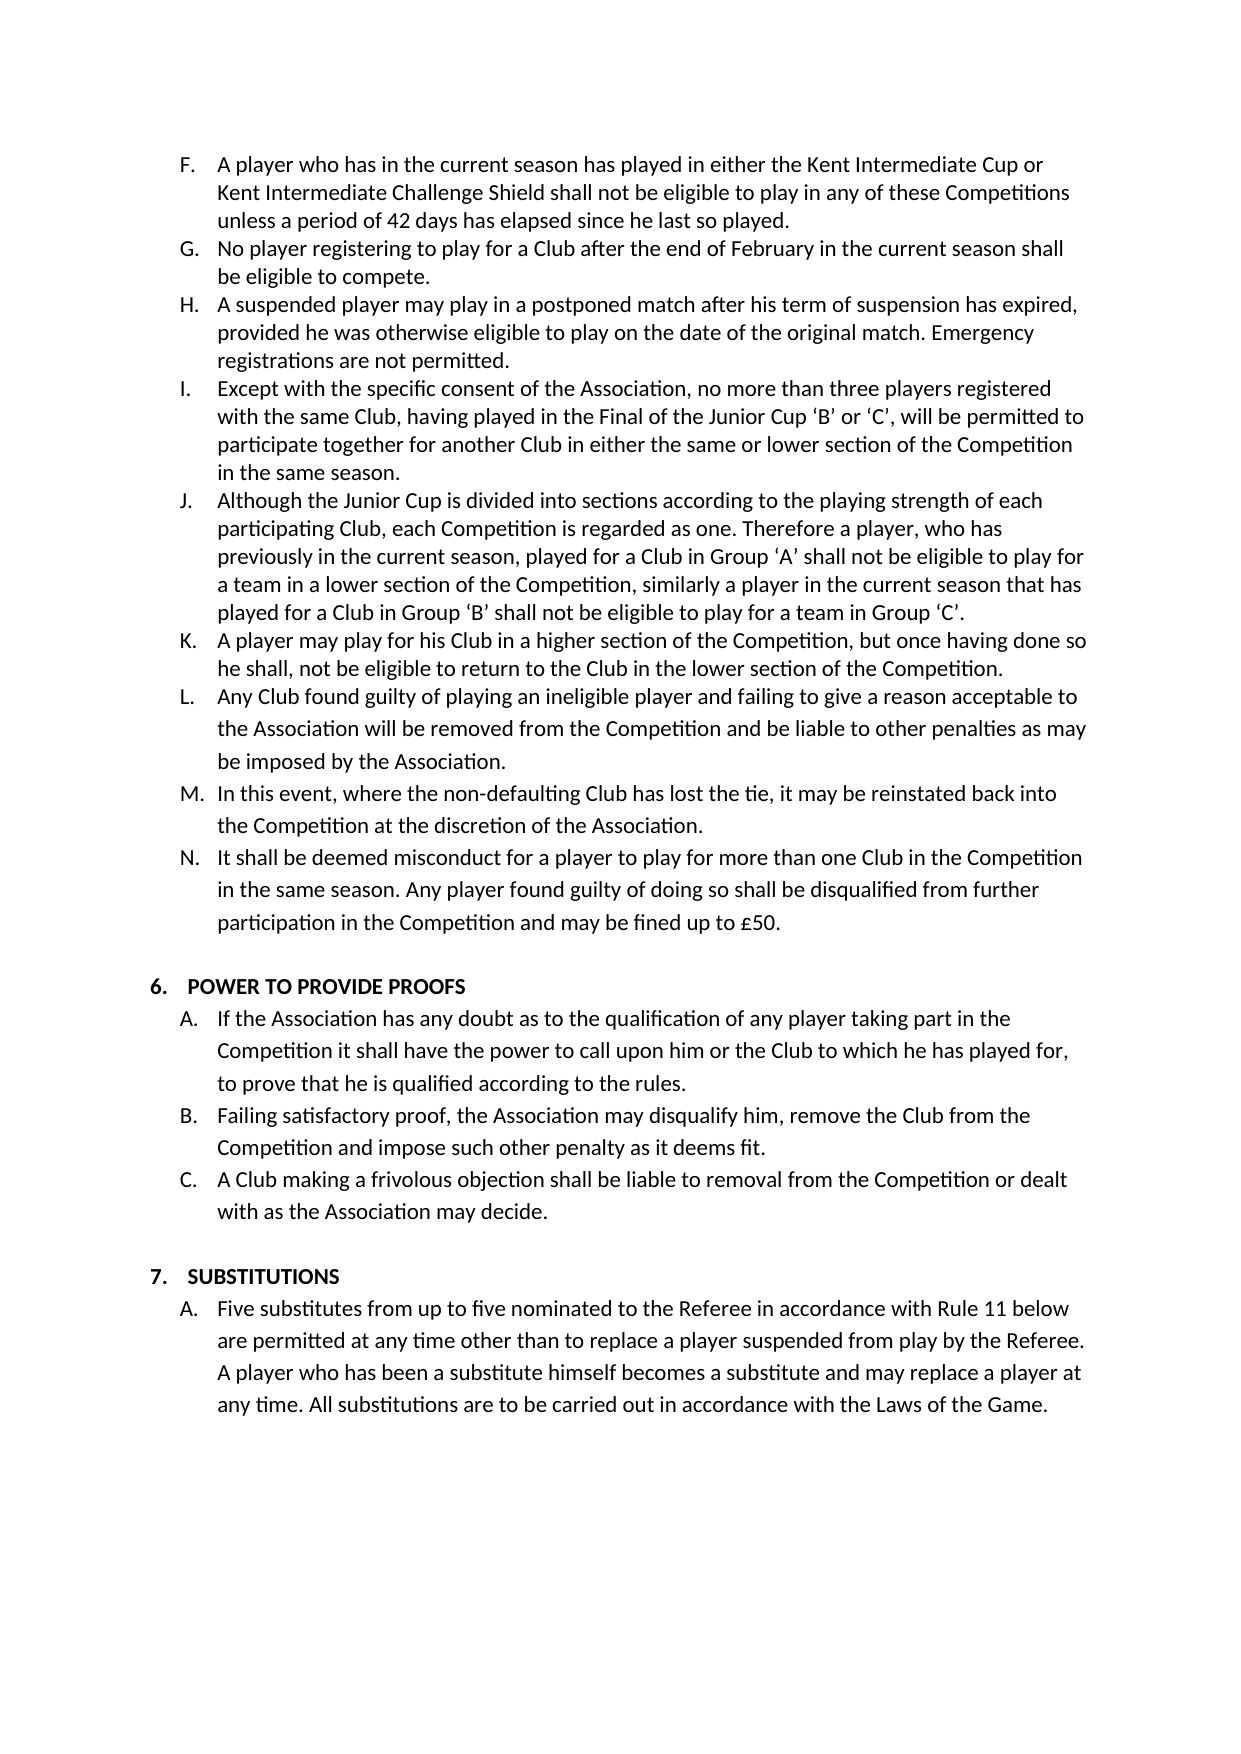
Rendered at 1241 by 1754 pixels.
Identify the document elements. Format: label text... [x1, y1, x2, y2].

list In this event, where the non-defaulting Club has lost the tie, it may be reinstated back into the Competition at the discretion of the Association. [179, 779, 1090, 839]
list SUBSTITUTIONS [150, 1262, 1090, 1290]
list Any Club found guilty of playing an ineligible player and failing to give a reason acceptable to the Association will be removed from the Competition and be liable to other penalties as may be imposed by the Association. [179, 682, 1090, 775]
list A Club making a frivolous objection shall be liable to removal from the Competition or dealt with as the Association may decide. [179, 1165, 1090, 1225]
list It shall be deemed misconduct for a player to play for more than one Club in the Competition in the same season. Any player found guilty of doing so shall be disqualified from further participation in the Competition and may be fined up to £50. [179, 843, 1090, 936]
list A player who has in the current season has played in either the Kent Intermediate Cup or Kent Intermediate Challenge Shield shall not be eligible to play in any of these Competitions unless a period of 42 days has elapsed since he last so played. [179, 150, 1090, 234]
list Five substitutes from up to five nominated to the Referee in accordance with Rule 11 below are permitted at any time other than to replace a player suspended from play by the Referee. A player who has been a substitute himself becomes a substitute and may replace a player at any time. All substitutions are to be carried out in accordance with the Laws of the Game. [179, 1294, 1090, 1418]
list A player may play for his Club in a higher section of the Competition, but once having done so he shall, not be eligible to return to the Club in the lower section of the Competition. [179, 626, 1090, 682]
list Although the Junior Cup is divided into sections according to the playing strength of each participating Club, each Competition is regarded as one. Therefore a player, who has previously in the current season, played for a Club in Group ‘A’ shall not be eligible to play for a team in a lower section of the Competition, similarly a player in the current season that has played for a Club in Group ‘B’ shall not be eligible to play for a team in Group ‘C’. [179, 486, 1090, 626]
list No player registering to play for a Club after the end of February in the current season shall be eligible to compete. [179, 234, 1090, 290]
list Except with the specific consent of the Association, no more than three players registered with the same Club, having played in the Final of the Junior Cup ‘B’ or ‘C’, will be permitted to participate together for another Club in either the same or lower section of the Competition in the same season. [179, 374, 1090, 486]
list A suspended player may play in a postponed match after his term of suspension has expired, provided he was otherwise eligible to play on the date of the original match. Emergency registrations are not permitted. [179, 290, 1090, 374]
list If the Association has any doubt as to the qualification of any player taking part in the Competition it shall have the power to call upon him or the Club to which he has played for, to prove that he is qualified according to the rules. [179, 1004, 1090, 1097]
list POWER TO PROVIDE PROOFS [150, 972, 1090, 1000]
list Failing satisfactory proof, the Association may disqualify him, remove the Club from the Competition and impose such other penalty as it deems fit. [179, 1101, 1090, 1161]
